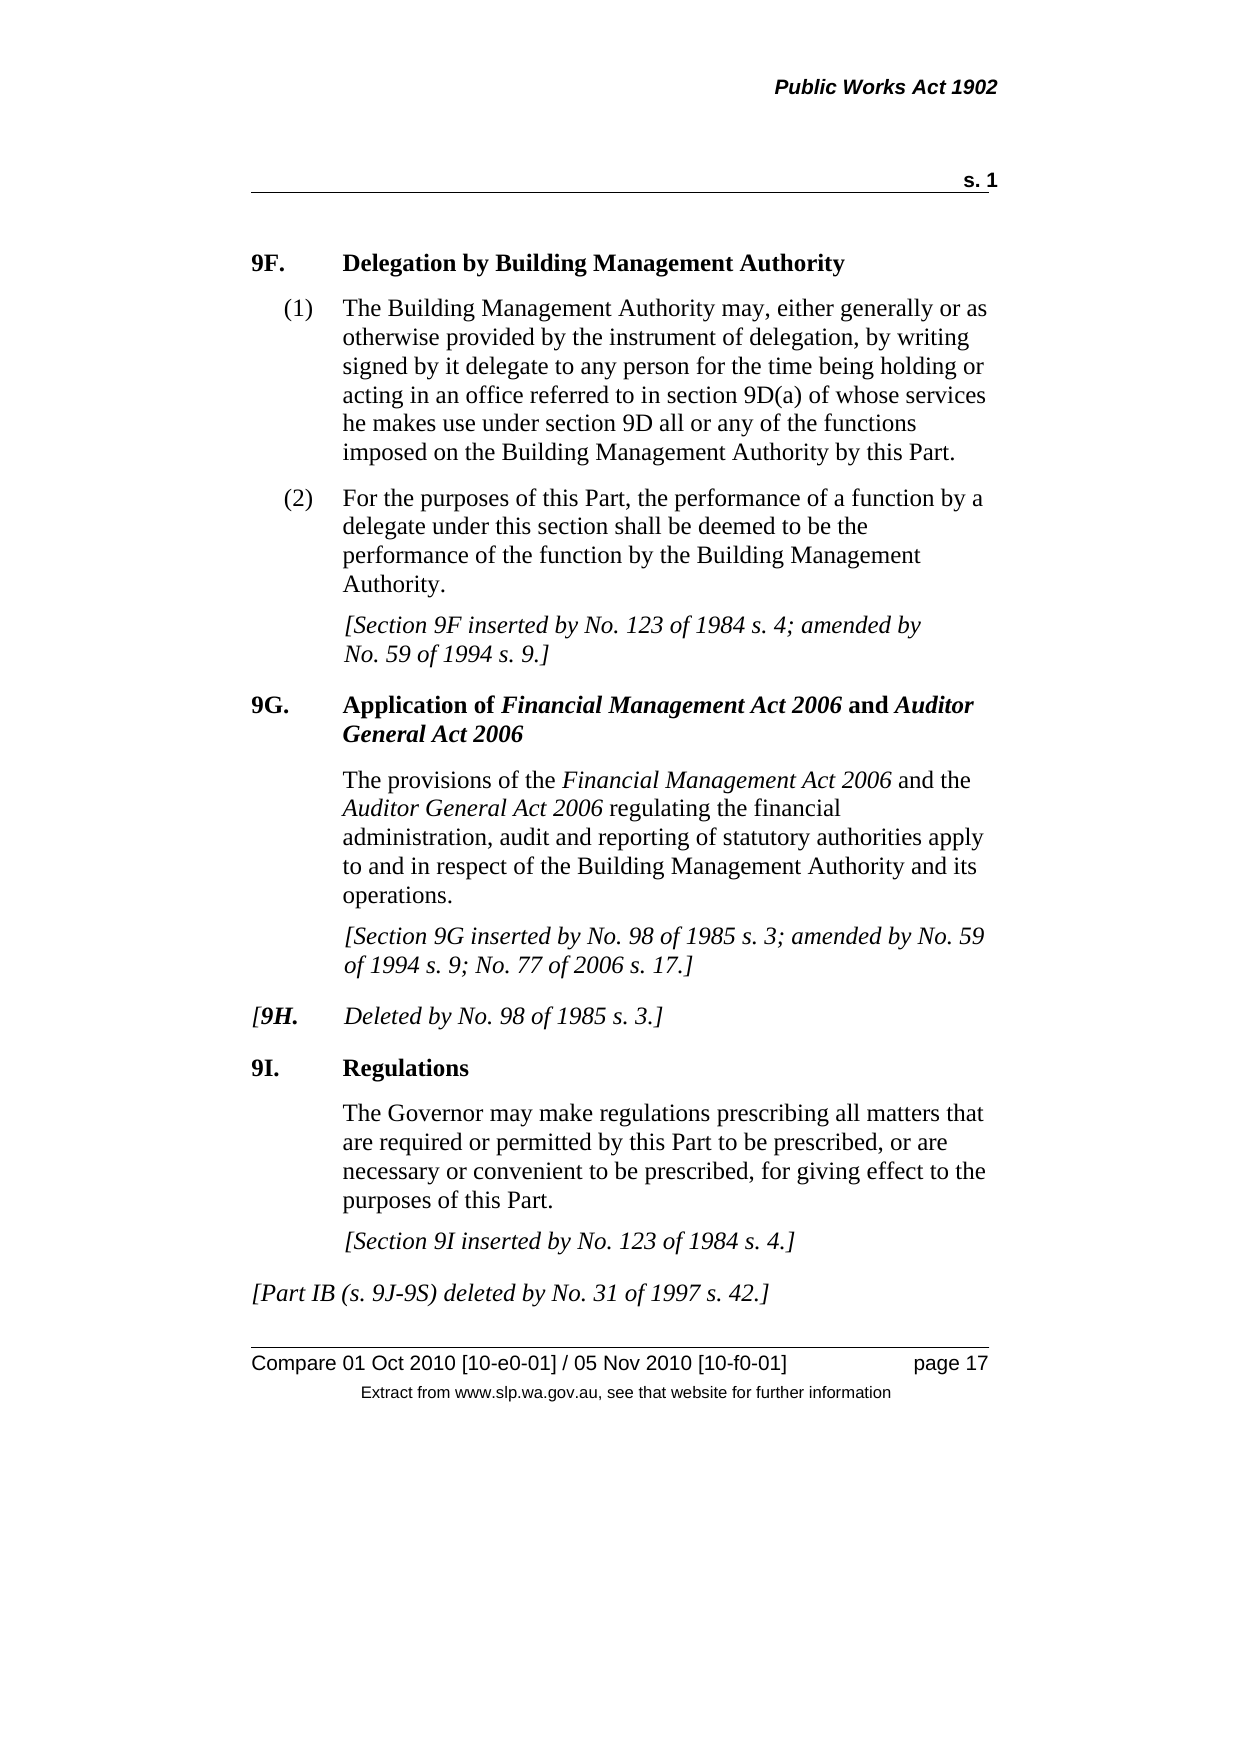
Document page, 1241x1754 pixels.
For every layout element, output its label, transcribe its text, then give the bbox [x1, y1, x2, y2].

subtitle 9G. Application of Financial Management Act 2006 and Auditor General Act 2006 [251, 691, 989, 748]
subtitle 9I. Regulations [251, 1053, 989, 1082]
text (1) The Building Management Authority may, either generally or as otherwise provided by the instrument of delegation, by writing signed by it delegate to any person for the time being holding or acting in an office referred to in section 9D(a) of whose services he makes use under section 9D all or any of the functions imposed on the Building Management Authority by this Part. [251, 293, 989, 466]
text [Part IB (s. 9J-9S) deleted by No. 31 of 1997 s. 42.] [251, 1278, 989, 1306]
text The provisions of the Financial Management Act 2006 and the Auditor General Act 2006 regulating the financial administration, audit and reporting of statutory authorities apply to and in respect of the Building Management Authority and its operations. [251, 765, 989, 908]
text [Section 9F inserted by No. 123 of 1984 s. 4; amended by No. 59 of 1994 s. 9.] [251, 610, 989, 668]
subtitle 9F. Delegation by Building Management Authority [251, 248, 989, 277]
text [Section 9G inserted by No. 98 of 1985 s. 3; amended by No. 59 of 1994 s. 9; No. 77 of 2006 s. 17.] [251, 921, 989, 978]
text The Governor may make regulations prescribing all matters that are required or permitted by this Part to be prescribed, or are necessary or convenient to be prescribed, for giving effect to the purposes of this Part. [251, 1098, 989, 1213]
text (2) For the purposes of this Part, the performance of a function by a delegate under this section shall be deemed to be the performance of the function by the Building Management Authority. [251, 483, 989, 598]
text [Section 9I inserted by No. 123 of 1984 s. 4.] [251, 1226, 989, 1255]
text [9H. Deleted by No. 98 of 1985 s. 3.] [251, 1001, 989, 1030]
